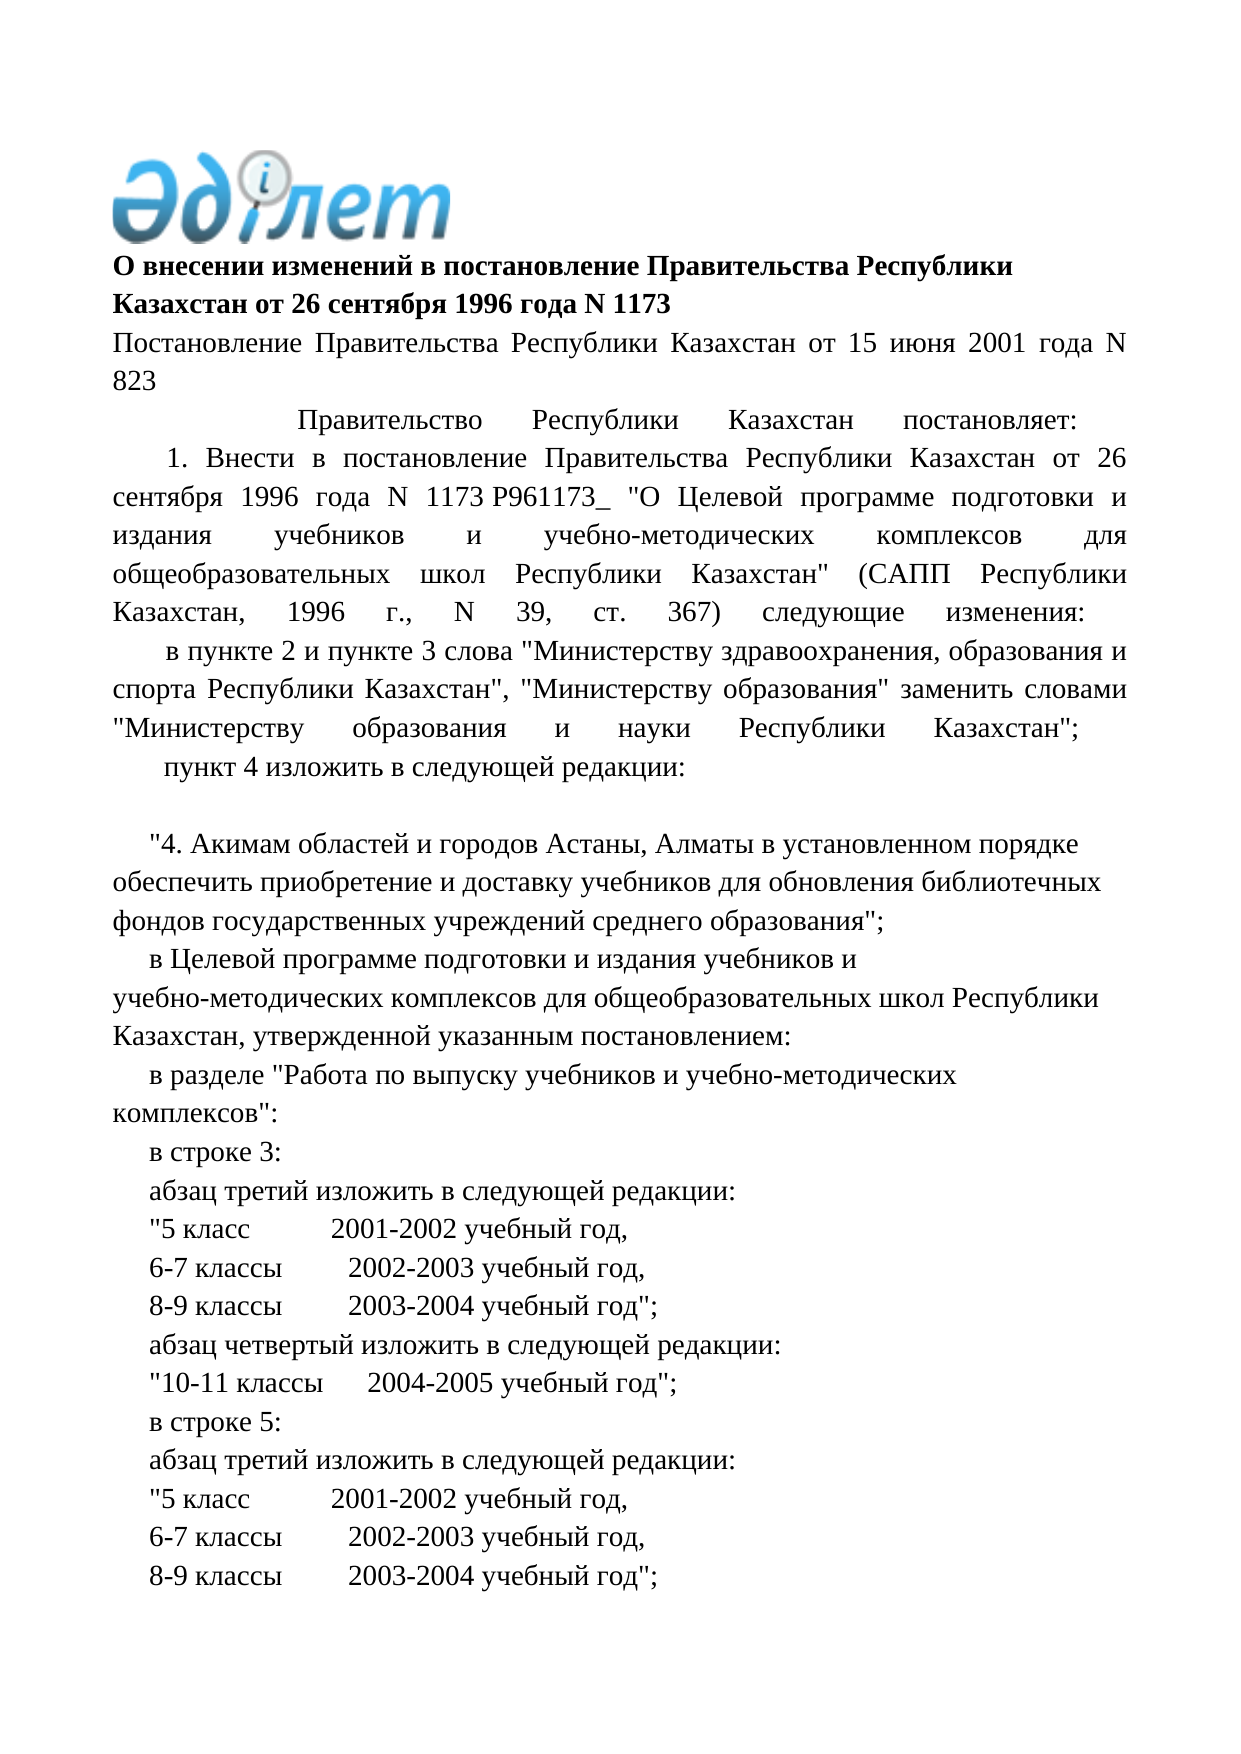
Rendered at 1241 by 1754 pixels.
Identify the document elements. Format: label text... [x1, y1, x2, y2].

text 6-7 классы 2002-2003 учебный год, [112, 1519, 1128, 1553]
text в строке 5: [112, 1404, 1128, 1437]
text "10-11 классы 2004-2005 учебный год"; [112, 1365, 1128, 1399]
text Казахстан, утвержденной указанным постановлением: [112, 1018, 1128, 1052]
text 6-7 классы 2002-2003 учебный год, [112, 1250, 1128, 1283]
text в строке 3: [112, 1134, 1128, 1168]
text Правительство Республики Казахстан постановляет: 1. Внести в постановление Правительства Республики Казахстан от 26 сентября 1996 года N 1173 P961173_ "О Целевой программе подготовки и издания учебников и учебно-методических комплексов для общеобразовательных школ Республики Казахстан" (САПП Республики Казахстан, 1996 г., N 39, ст. 367) следующие изменения: в пункте 2 и пункте 3 слова "Министерству здравоохранения, образования и спорта Республики Казахстан", "Министерству образования" заменить словами "Министерству образования и науки Республики Казахстан"; пункт 4 изложить в следующей редакции: [112, 402, 1128, 782]
text в разделе "Работа по выпуску учебников и учебно-методических [112, 1057, 1128, 1091]
text 8-9 классы 2003-2004 учебный год"; [112, 1288, 1128, 1322]
text учебно-методических комплексов для общеобразовательных школ Республики [112, 980, 1128, 1013]
text обеспечить приобретение и доставку учебников для обновления библиотечных [112, 864, 1128, 898]
text "4. Акимам областей и городов Астаны, Алматы в установленном порядке [112, 826, 1128, 859]
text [112, 1442, 1128, 1476]
text комплексов": [112, 1096, 1128, 1129]
text "5 класс 2001-2002 учебный год, [112, 1211, 1128, 1245]
text в Целевой программе подготовки и издания учебников и [112, 941, 1128, 975]
text абзац четвертый изложить в следующей редакции: [112, 1327, 1128, 1360]
text О внесении изменений в постановление Правительства Республики Казахстан от 26 сентября 1996 года N 1173 [112, 248, 1128, 320]
text 8-9 классы 2003-2004 учебный год"; [112, 1558, 1128, 1592]
text "5 класс 2001-2002 учебный год, [112, 1481, 1128, 1514]
picture [112, 150, 451, 244]
text абзац третий изложить в следующей редакции: [112, 1173, 1128, 1206]
text Постановление Правительства Республики Казахстан от 15 июня 2001 года N 823 [112, 325, 1128, 397]
text фондов государственных учреждений среднего образования"; [112, 903, 1128, 936]
